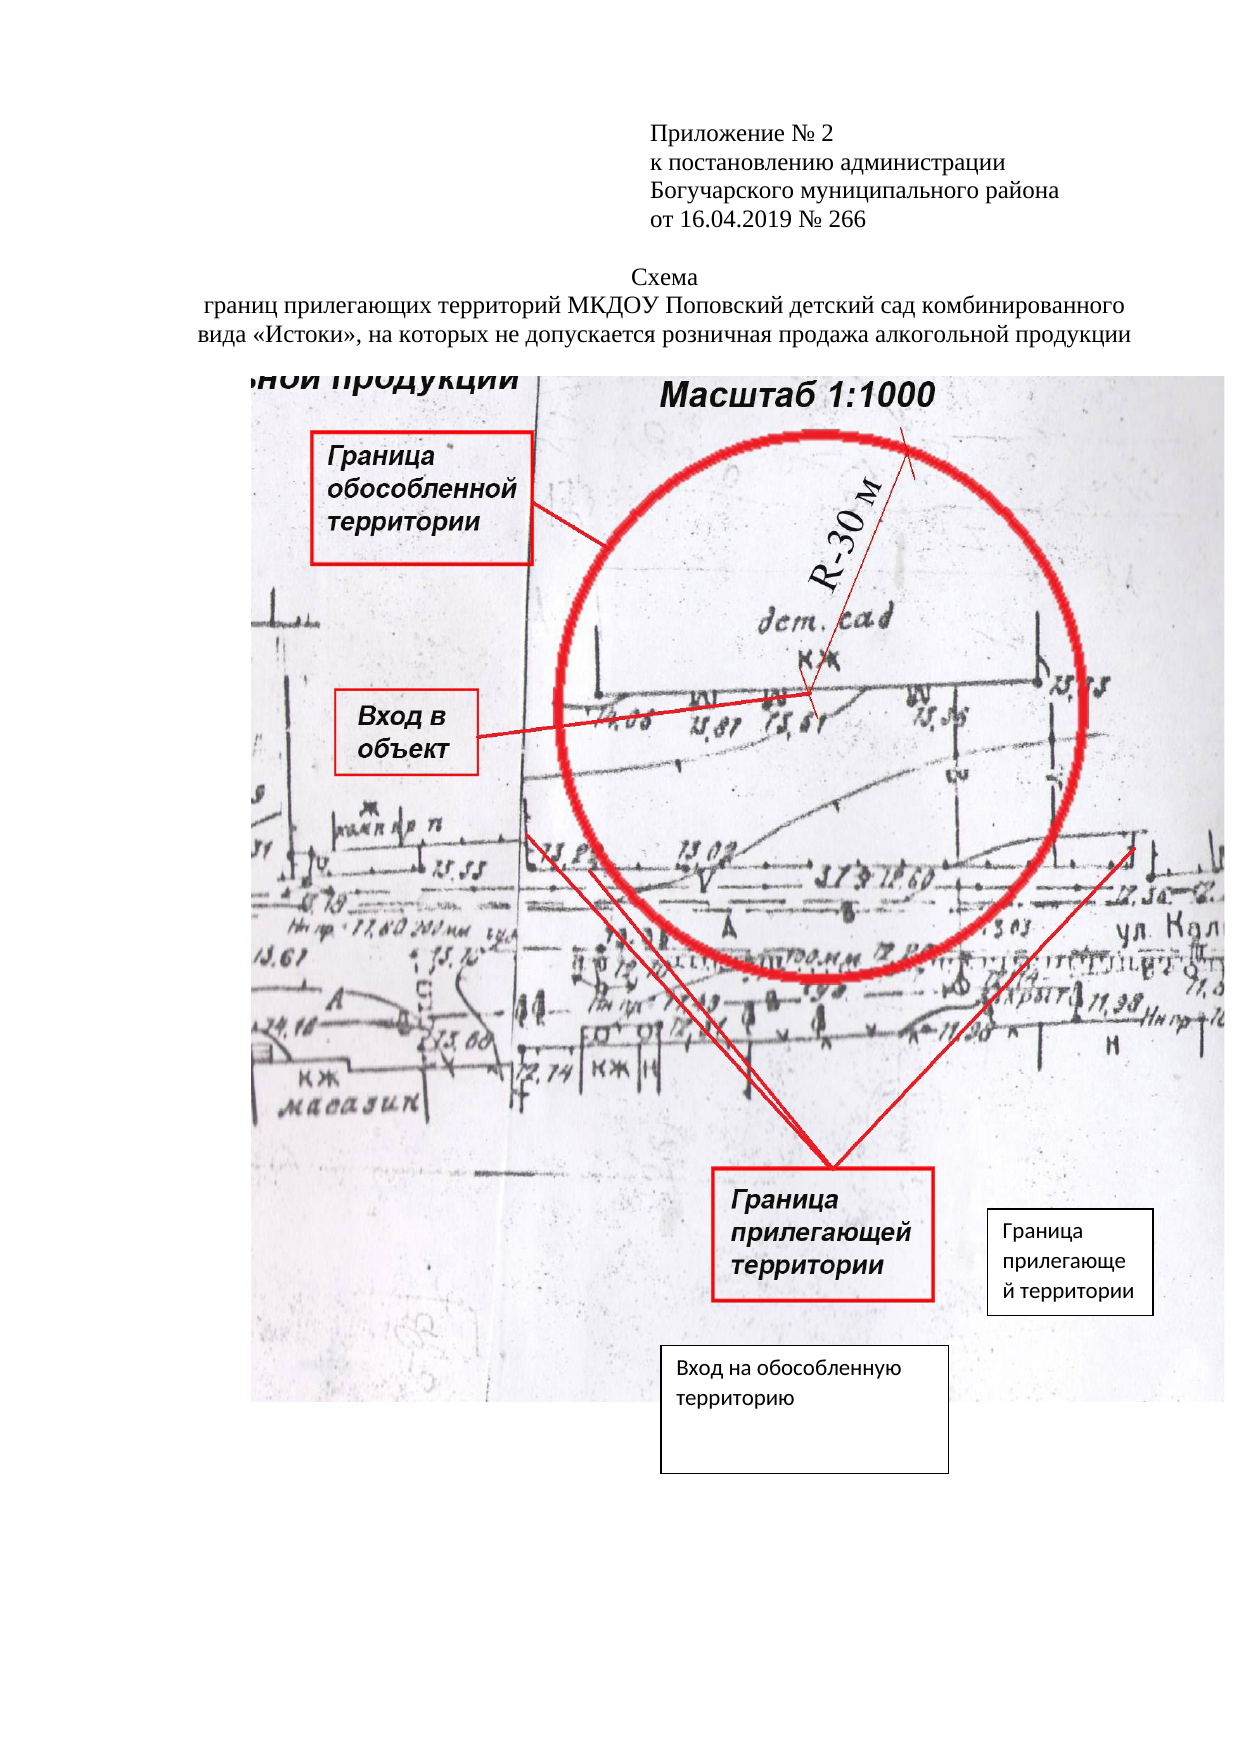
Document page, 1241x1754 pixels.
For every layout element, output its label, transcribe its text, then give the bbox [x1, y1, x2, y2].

text к постановлению администрации [650, 147, 1152, 176]
text Богучарского муниципального района [650, 176, 1152, 204]
text Схема [177, 262, 1152, 291]
picture [251, 376, 1225, 1402]
text от 16.04.2019 № 266 [650, 204, 1152, 233]
text границ прилегающих территорий МКДОУ Поповский детский сад комбинированного вида «Истоки», на которых не допускается розничная продажа алкогольной продукции [177, 291, 1152, 348]
text Приложение № 2 [650, 118, 1152, 147]
